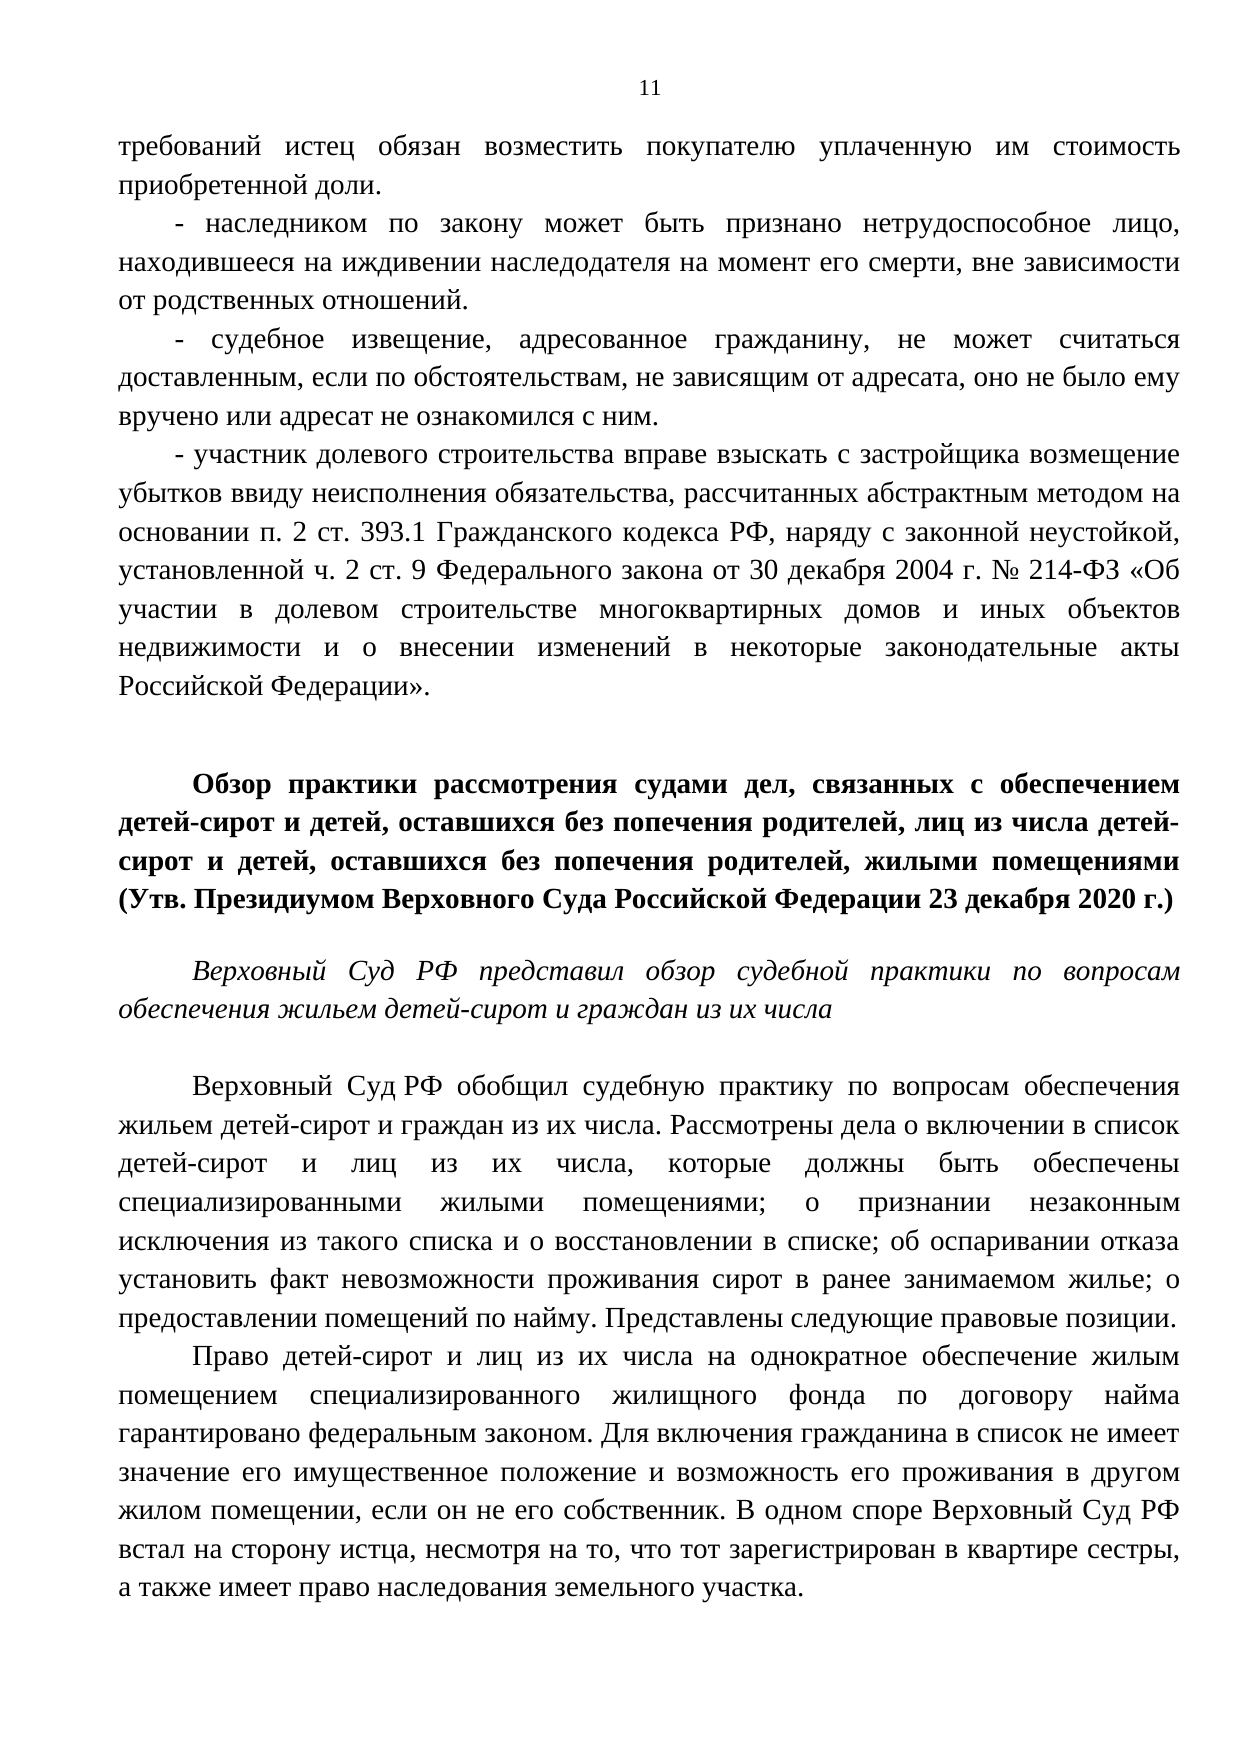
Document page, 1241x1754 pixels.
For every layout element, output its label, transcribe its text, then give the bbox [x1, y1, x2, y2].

text - наследником по закону может быть признано нетрудоспособное лицо, находившееся на иждивении наследодателя на момент его смерти, вне зависимости от родственных отношений. [118, 205, 1181, 316]
text Верховный Суд РФ обобщил судебную практику по вопросам обеспечения жильем детей-сирот и граждан из их числа. Рассмотрены дела о включении в список детей-сирот и лиц из их числа, которые должны быть обеспечены специализированными жилыми помещениями; о признании незаконным исключения из такого списка и о восстановлении в списке; об оспаривании отказа установить факт невозможности проживания сирот в ранее занимаемом жилье; о предоставлении помещений по найму. Представлены следующие правовые позиции. [118, 1068, 1181, 1333]
text Верховный Суд РФ представил обзор судебной практики по вопросам обеспечения жильем детей-сирот и граждан из их числа [118, 953, 1181, 1025]
text Право детей-сирот и лиц из их числа на однократное обеспечение жилым помещением специализированного жилищного фонда по договору найма гарантировано федеральным законом. Для включения гражданина в список не имеет значение его имущественное положение и возможность его проживания в другом жилом помещении, если он не его собственник. В одном споре Верховный Суд РФ встал на сторону истца, несмотря на то, что тот зарегистрирован в квартире сестры, а также имеет право наследования земельного участка. [118, 1338, 1181, 1603]
text - судебное извещение, адресованное гражданину, не может считаться доставленным, если по обстоятельствам, не зависящим от адресата, оно не было ему вручено или адресат не ознакомился с ним. [118, 321, 1181, 432]
text - участник долевого строительства вправе взыскать с застройщика возмещение убытков ввиду неисполнения обязательства, рассчитанных абстрактным методом на основании п. 2 ст. 393.1 Гражданского кодекса РФ, наряду с законной неустойкой, установленной ч. 2 ст. 9 Федерального закона от 30 декабря 2004 г. № 214-ФЗ «Об участии в долевом строительстве многоквартирных домов и иных объектов недвижимости и о внесении изменений в некоторые законодательные акты Российской Федерации». [118, 437, 1181, 701]
text Обзор практики рассмотрения судами дел, связанных с обеспечением детей-сирот и детей, оставшихся без попечения родителей, лиц из числа детей-сирот и детей, оставшихся без попечения родителей, жилыми помещениями (Утв. Президиумом Верховного Суда Российской Федерации 23 декабря 2020 г.) [118, 766, 1181, 915]
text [118, 128, 1181, 200]
